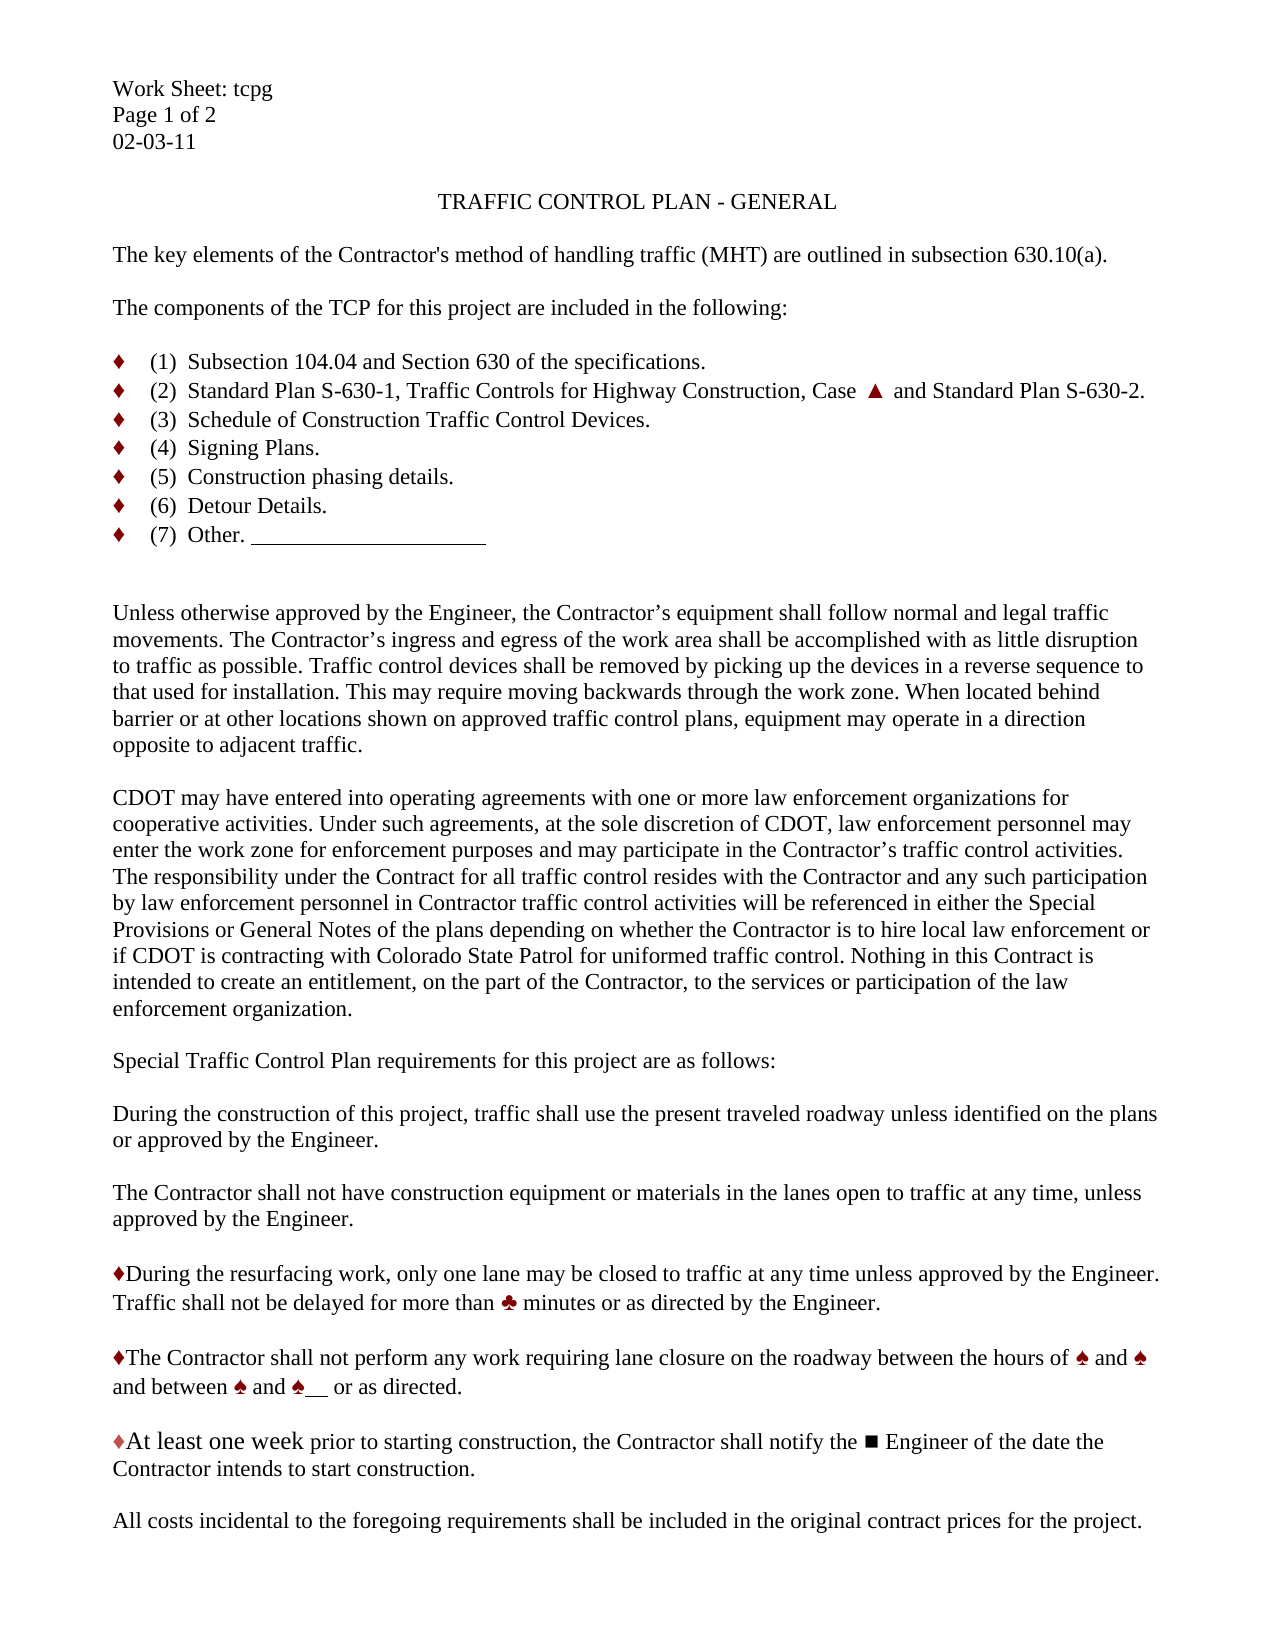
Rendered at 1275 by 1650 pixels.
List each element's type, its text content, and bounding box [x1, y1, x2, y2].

text The Contractor shall not have construction equipment or materials in the lanes open to traffic at any time, unless approved by the Engineer. [112, 1179, 1162, 1232]
text During the construction of this project, traffic shall use the present traveled roadway unless identified on the plans or approved by the Engineer. [112, 1100, 1162, 1153]
text ♦ (2) Standard Plan S-630-1, Traffic Controls for Highway Construction, Case ▲ and Standard Plan S-630-2. [112, 375, 1162, 404]
text Unless otherwise approved by the Engineer, the Contractor’s equipment shall follow normal and legal traffic movements. The Contractor’s ingress and egress of the work area shall be accomplished with as little disruption to traffic as possible. Traffic control devices shall be removed by picking up the devices in a reverse sequence to that used for installation. This may require moving backwards through the work zone. When located behind barrier or at other locations shown on approved traffic control plans, equipment may operate in a direction opposite to adjacent traffic. [112, 599, 1162, 757]
text ♦ (5) Construction phasing details. [112, 461, 1162, 490]
text The key elements of the Contractor's method of handling traffic (MHT) are outlined in subsection 630.10(a). [112, 241, 1162, 267]
text All costs incidental to the foregoing requirements shall be included in the original contract prices for the project. [112, 1507, 1162, 1534]
text ♦The Contractor shall not perform any work requiring lane closure on the roadway between the hours of ♠ and ♠ and between ♠ and ♠ or as directed. [112, 1342, 1162, 1399]
text ♦ (7) Other. [112, 519, 1162, 547]
text ♦ (3) Schedule of Construction Traffic Control Devices. [112, 404, 1162, 432]
text CDOT may have entered into operating agreements with one or more law enforcement organizations for cooperative activities. Under such agreements, at the sole discretion of CDOT, law enforcement personnel may enter the work zone for enforcement purposes and may participate in the Contractor’s traffic control activities. The responsibility under the Contract for all traffic control resides with the Contractor and any such participation by law enforcement personnel in Contractor traffic control activities will be referenced in either the Special Provisions or General Notes of the plans depending on whether the Contractor is to hire local law enforcement or if CDOT is contracting with Colorado State Patrol for uniformed traffic control. Nothing in this Contract is intended to create an entitlement, on the part of the Contractor, to the services or participation of the law enforcement organization. [112, 784, 1162, 1021]
text ♦At least one week prior to starting construction, the Contractor shall notify the ■ Engineer of the date the Contractor intends to start construction. [112, 1426, 1162, 1481]
text The components of the TCP for this project are included in the following: [112, 293, 1162, 320]
text ♦ (1) Subsection 104.04 and Section 630 of the specifications. [112, 346, 1162, 375]
text Special Traffic Control Plan requirements for this project are as follows: [112, 1047, 1162, 1074]
text ♦ (4) Signing Plans. [112, 432, 1162, 461]
text TRAFFIC CONTROL PLAN - GENERAL [112, 188, 1162, 214]
text ♦ (6) Detour Details. [112, 490, 1162, 519]
text ♦During the resurfacing work, only one lane may be closed to traffic at any time unless approved by the Engineer. Traffic shall not be delayed for more than ♣ minutes or as directed by the Engineer. [112, 1258, 1162, 1316]
